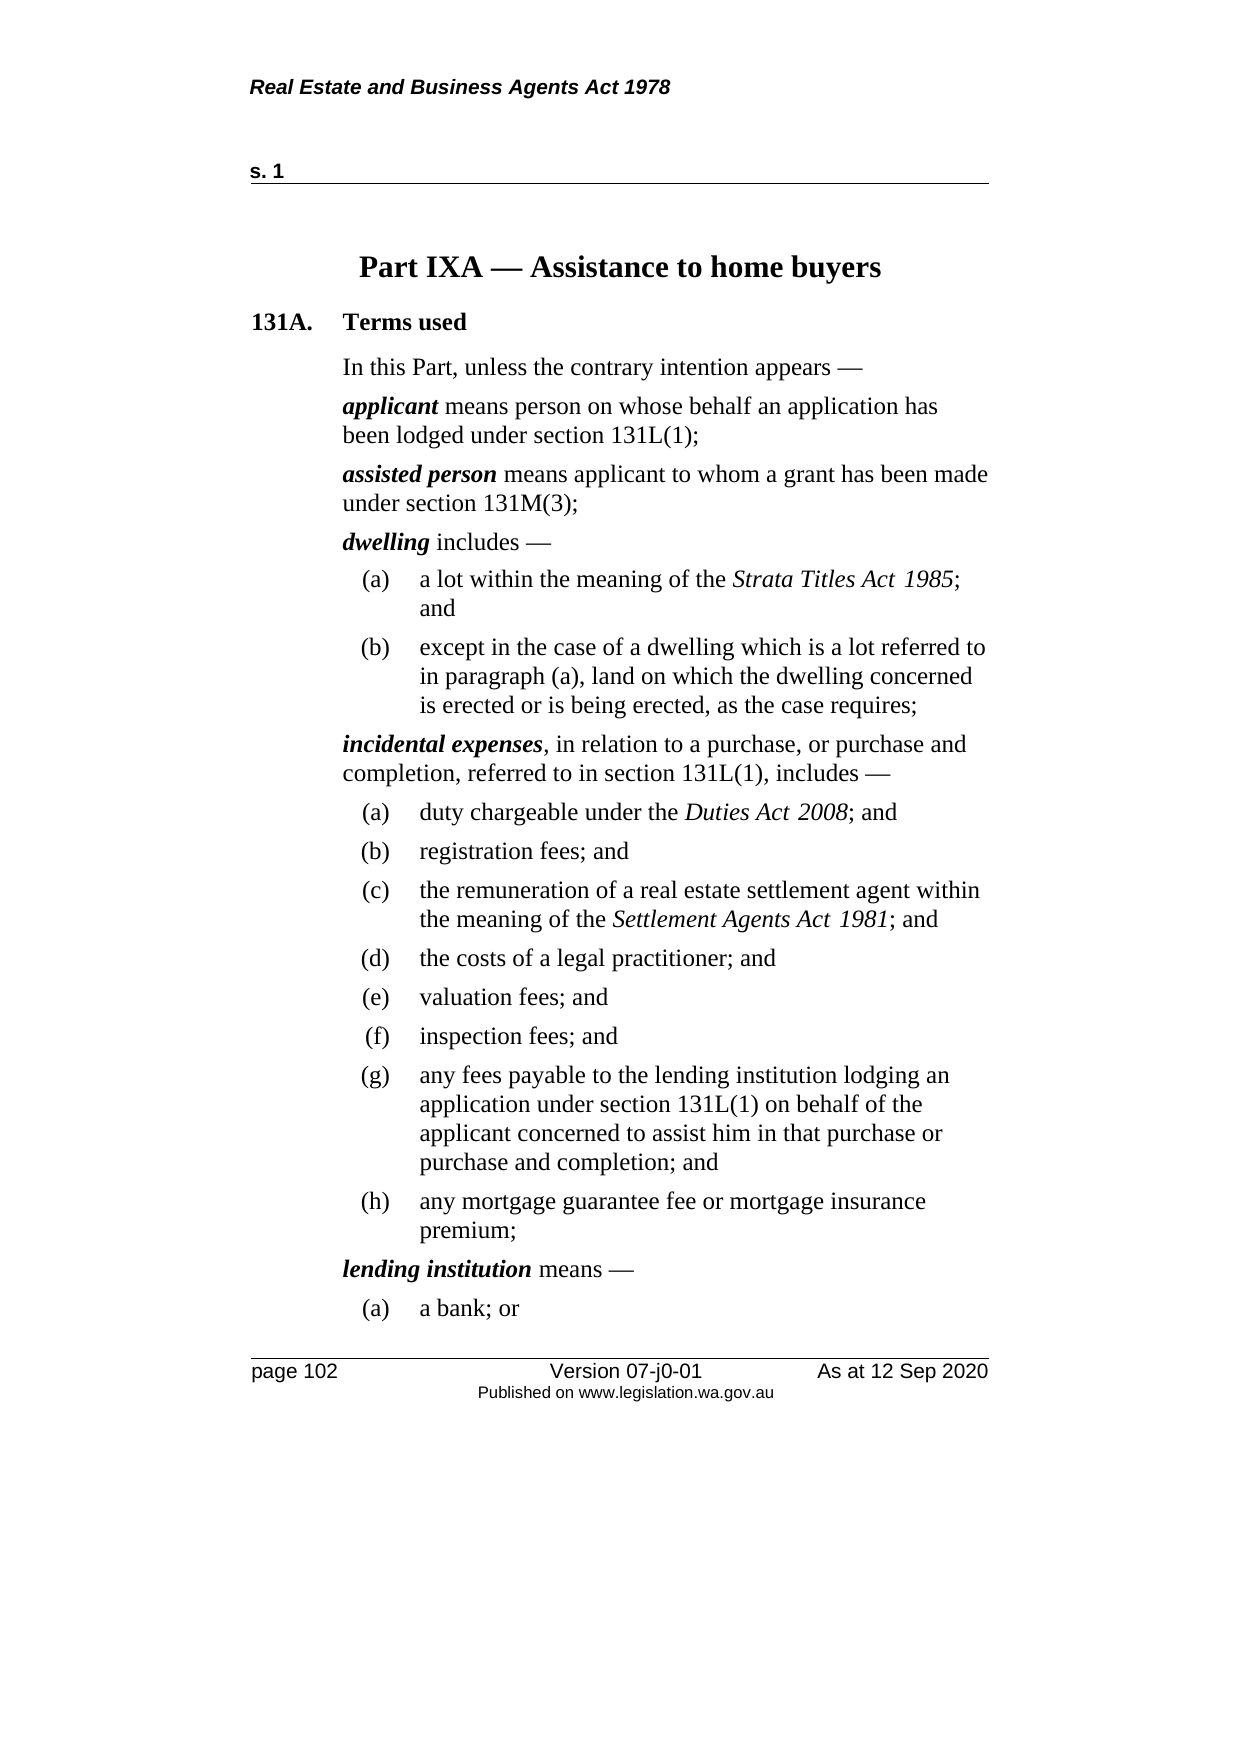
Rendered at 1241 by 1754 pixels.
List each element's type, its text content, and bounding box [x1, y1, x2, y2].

text dwelling includes — [251, 527, 989, 556]
subtitle Part IXA — Assistance to home buyers [251, 248, 989, 284]
text (f) inspection fees; and [251, 1021, 989, 1050]
text (a) a bank; or [251, 1293, 989, 1322]
text (b) except in the case of a dwelling which is a lot referred to in paragraph (a), land on which the dwelling concerned is erected or is being erected, as the case requires; [251, 632, 989, 718]
text (a) duty chargeable under the Duties Act 2008; and [251, 797, 989, 826]
text (g) any fees payable to the lending institution lodging an application under section 131L(1) on behalf of the applicant concerned to assist him in that purchase or purchase and completion; and [251, 1061, 989, 1176]
text assisted person means applicant to whom a grant has been made under section 131M(3); [251, 459, 989, 517]
text (b) registration fees; and [251, 836, 989, 865]
text lending institution means — [251, 1254, 989, 1283]
text (e) valuation fees; and [251, 982, 989, 1011]
text incidental expenses, in relation to a purchase, or purchase and completion, referred to in section 131L(1), includes — [251, 729, 989, 786]
text (c) the remuneration of a real estate settlement agent within the meaning of the Settlement Agents Act 1981; and [251, 875, 989, 933]
text applicant means person on whose behalf an application has been lodged under section 131L(1); [251, 391, 989, 449]
subtitle 131A. Terms used [251, 307, 989, 336]
text In this Part, unless the contrary intention appears — [251, 352, 989, 381]
text (d) the costs of a legal practitioner; and [251, 943, 989, 972]
text (h) any mortgage guarantee fee or mortgage insurance premium; [251, 1186, 989, 1243]
text (a) a lot within the meaning of the Strata Titles Act 1985; and [251, 564, 989, 622]
